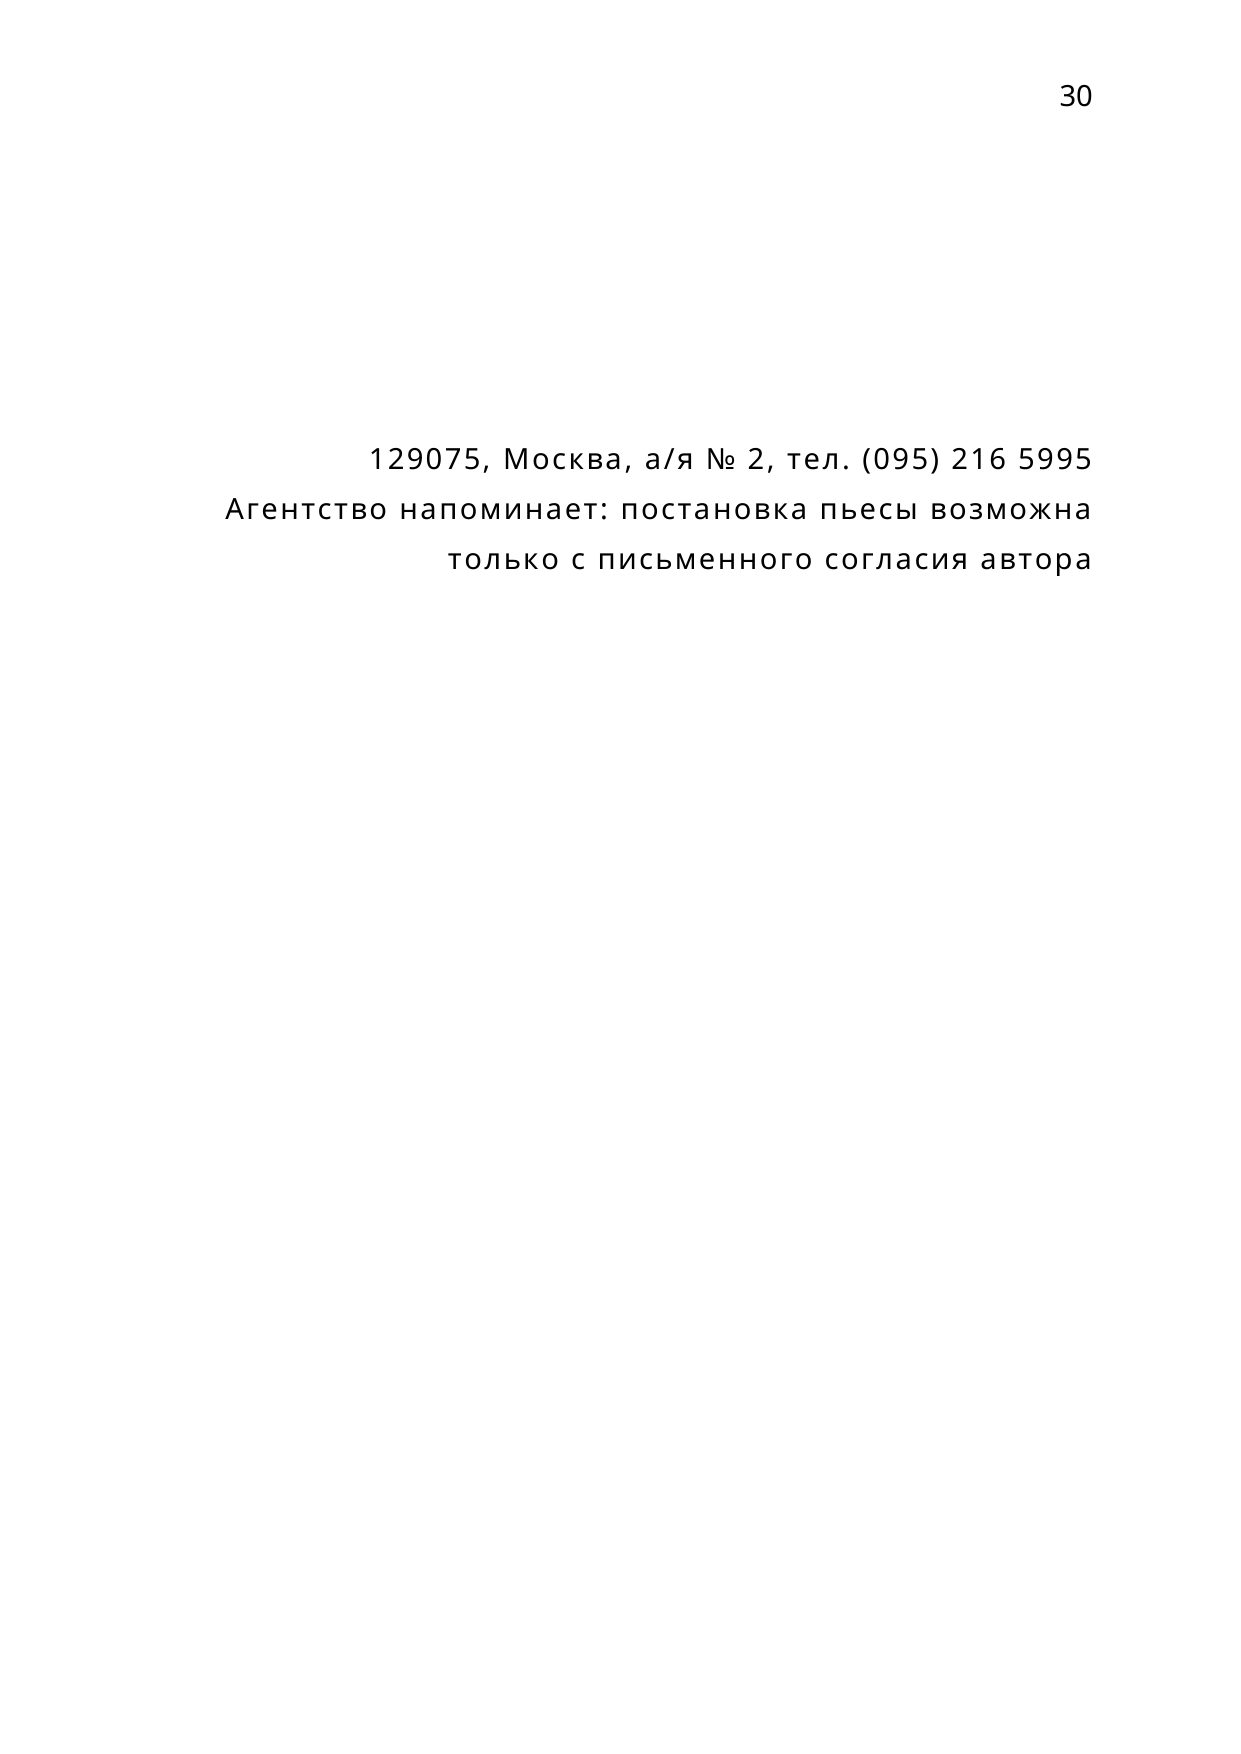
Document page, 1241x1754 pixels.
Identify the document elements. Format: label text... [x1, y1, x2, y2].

text 129075, Москва, а/я № 2, тел. (095) 216 5995 [177, 440, 1092, 477]
text Агентство напоминает: постановка пьесы возможна [177, 490, 1092, 527]
text только с письменного согласия автора [177, 540, 1092, 577]
